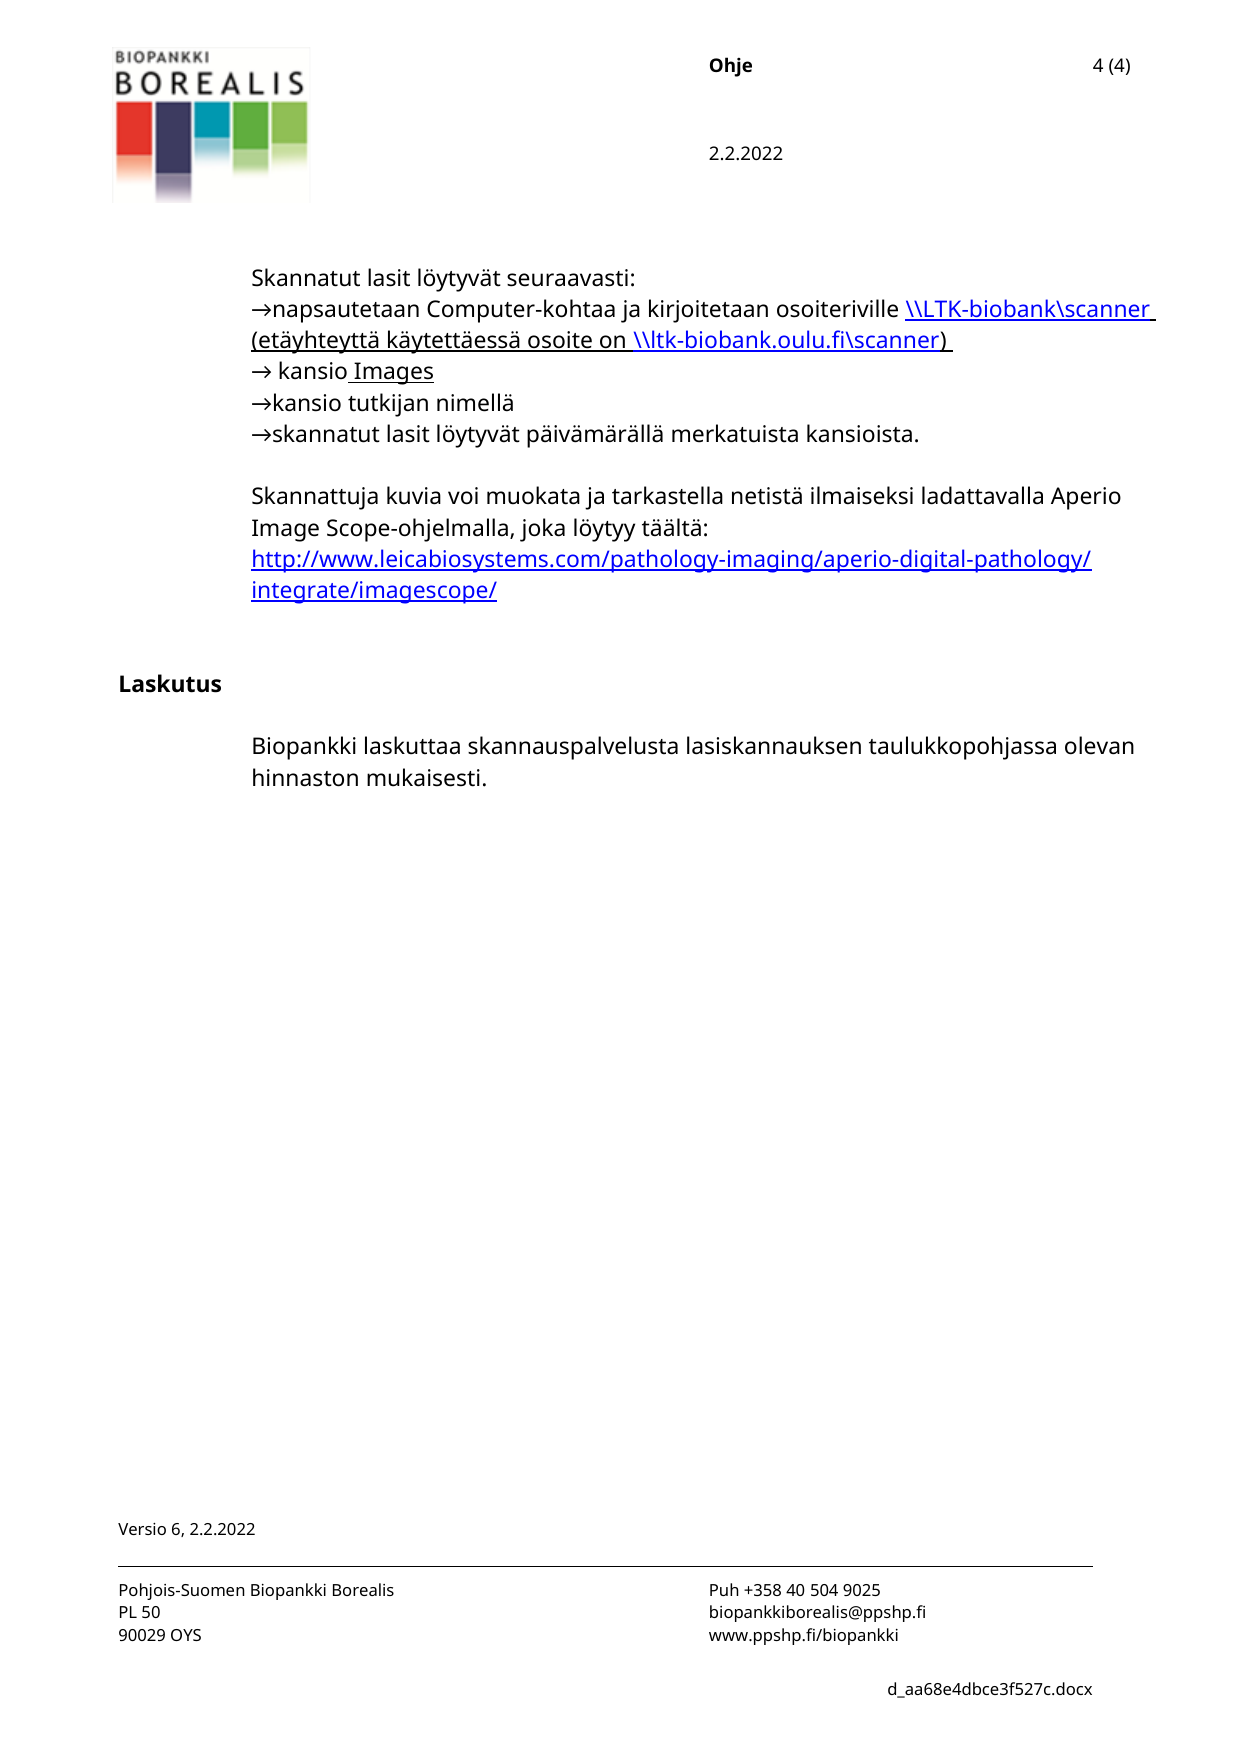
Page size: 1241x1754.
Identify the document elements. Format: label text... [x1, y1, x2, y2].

text http://www.leicabiosystems.com/pathology-imaging/aperio-digital-pathology/integrate/imagescope/ [251, 543, 1181, 605]
text → kansio Images [118, 355, 1181, 387]
text Biopankki laskuttaa skannauspalvelusta lasiskannauksen taulukkopohjassa olevan hinnaston mukaisesti. [251, 730, 1181, 793]
text →kansio tutkijan nimellä [118, 387, 1181, 418]
text Skannatut lasit löytyvät seuraavasti: [251, 262, 1181, 293]
text →napsautetaan Computer-kohtaa ja kirjoitetaan osoiteriville \\LTK-biobank\scanner (etäyhteyttä käytettäessä osoite on \\ltk-biobank.oulu.fi\scanner) [251, 293, 1181, 355]
text →skannatut lasit löytyvät päivämärällä merkatuista kansioista. [118, 418, 1181, 449]
text Laskutus [118, 668, 1181, 699]
text Skannattuja kuvia voi muokata ja tarkastella netistä ilmaiseksi ladattavalla Aperio Image Scope-ohjelmalla, joka löytyy täältä: [251, 480, 1181, 543]
